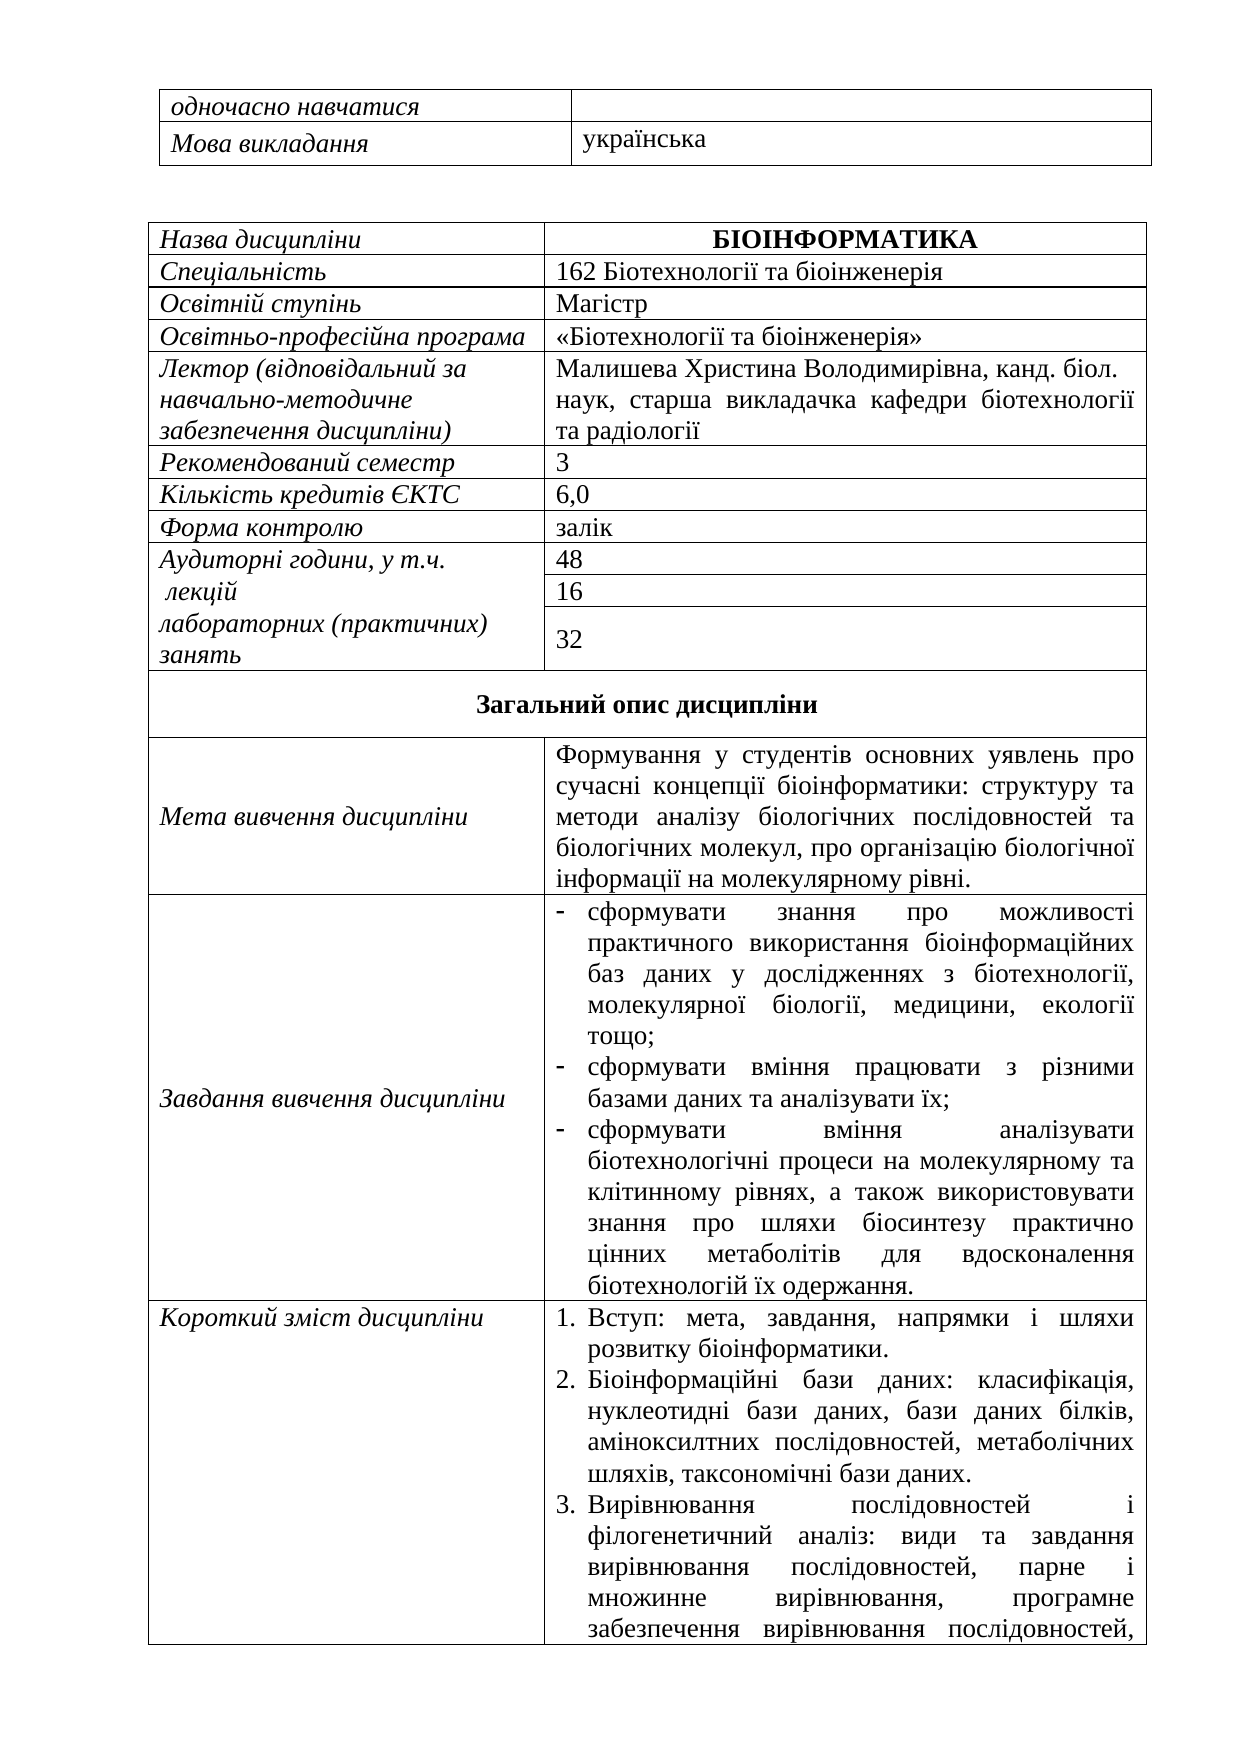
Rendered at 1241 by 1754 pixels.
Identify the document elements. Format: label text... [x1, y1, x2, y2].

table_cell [149, 1301, 544, 1643]
table_cell Загальний опис дисципліни [149, 671, 1146, 737]
table_cell Аудиторні години, у т.ч. [149, 543, 544, 574]
table_cell Формування у студентів основних уявлень про сучасні концепції біоінформатики: структуру та методи аналізу біологічних послідовностей та біологічних молекул, про організацію біологічної інформації на молекулярному рівні. [545, 738, 1146, 894]
table_cell 162 Біотехнології та біоінженерія [545, 255, 1146, 286]
table_cell Освітній ступінь [149, 288, 544, 319]
table_cell 6,0 [545, 479, 1146, 510]
table_cell Мова викладання [160, 122, 571, 164]
table_cell Мета вивчення дисципліни [149, 738, 544, 894]
table_cell Форма контролю [149, 511, 544, 542]
table_cell українська [572, 122, 1151, 164]
table_cell 48 [545, 543, 1146, 574]
table_cell залік [545, 511, 1146, 542]
table_header БІОІНФОРМАТИКА [545, 223, 1146, 254]
table_cell лабораторних (практичних) занять [149, 606, 544, 669]
table_cell «Біотехнології та біоінженерія» [545, 320, 1146, 351]
table_cell 3 [545, 446, 1146, 477]
table_cell 15 [572, 90, 1151, 121]
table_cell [160, 90, 571, 121]
table_cell Магістр [545, 288, 1146, 319]
table_cell Рекомендований семестр [149, 446, 544, 477]
table_cell Спеціальність [149, 255, 544, 286]
table_cell 16 [545, 575, 1146, 606]
table_cell Кількість кредитів ЄКТС [149, 479, 544, 510]
table_cell Освітньо-професійна програма [149, 320, 544, 351]
table_cell сформувати знання про можливості практичного використання біоінформаційних баз даних у дослідженнях з біотехнології, молекулярної біології, медицини, екології тощо; сформувати вміння працювати з різними базами даних та аналізувати їх; сформувати вміння аналізувати біотехнологічні процеси на молекулярному та клітинному рівнях, а також використовувати знання про шляхи біосинтезу практично цінних метаболітів для вдосконалення біотехнологій їх одержання. [545, 895, 1146, 1300]
table_header Назва дисципліни [149, 223, 544, 254]
table_cell Малишева Христина Володимирівна, канд. біол. наук, старша викладачка кафедри біотехнології та радіології [545, 352, 1146, 445]
table_cell лекцій [149, 574, 544, 606]
table_cell Лектор (відповідальний за навчально-методичне забезпечення дисципліни) [149, 352, 544, 445]
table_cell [545, 1301, 1146, 1643]
table_cell 32 [545, 607, 1146, 669]
table_cell Завдання вивчення дисципліни [149, 895, 544, 1300]
